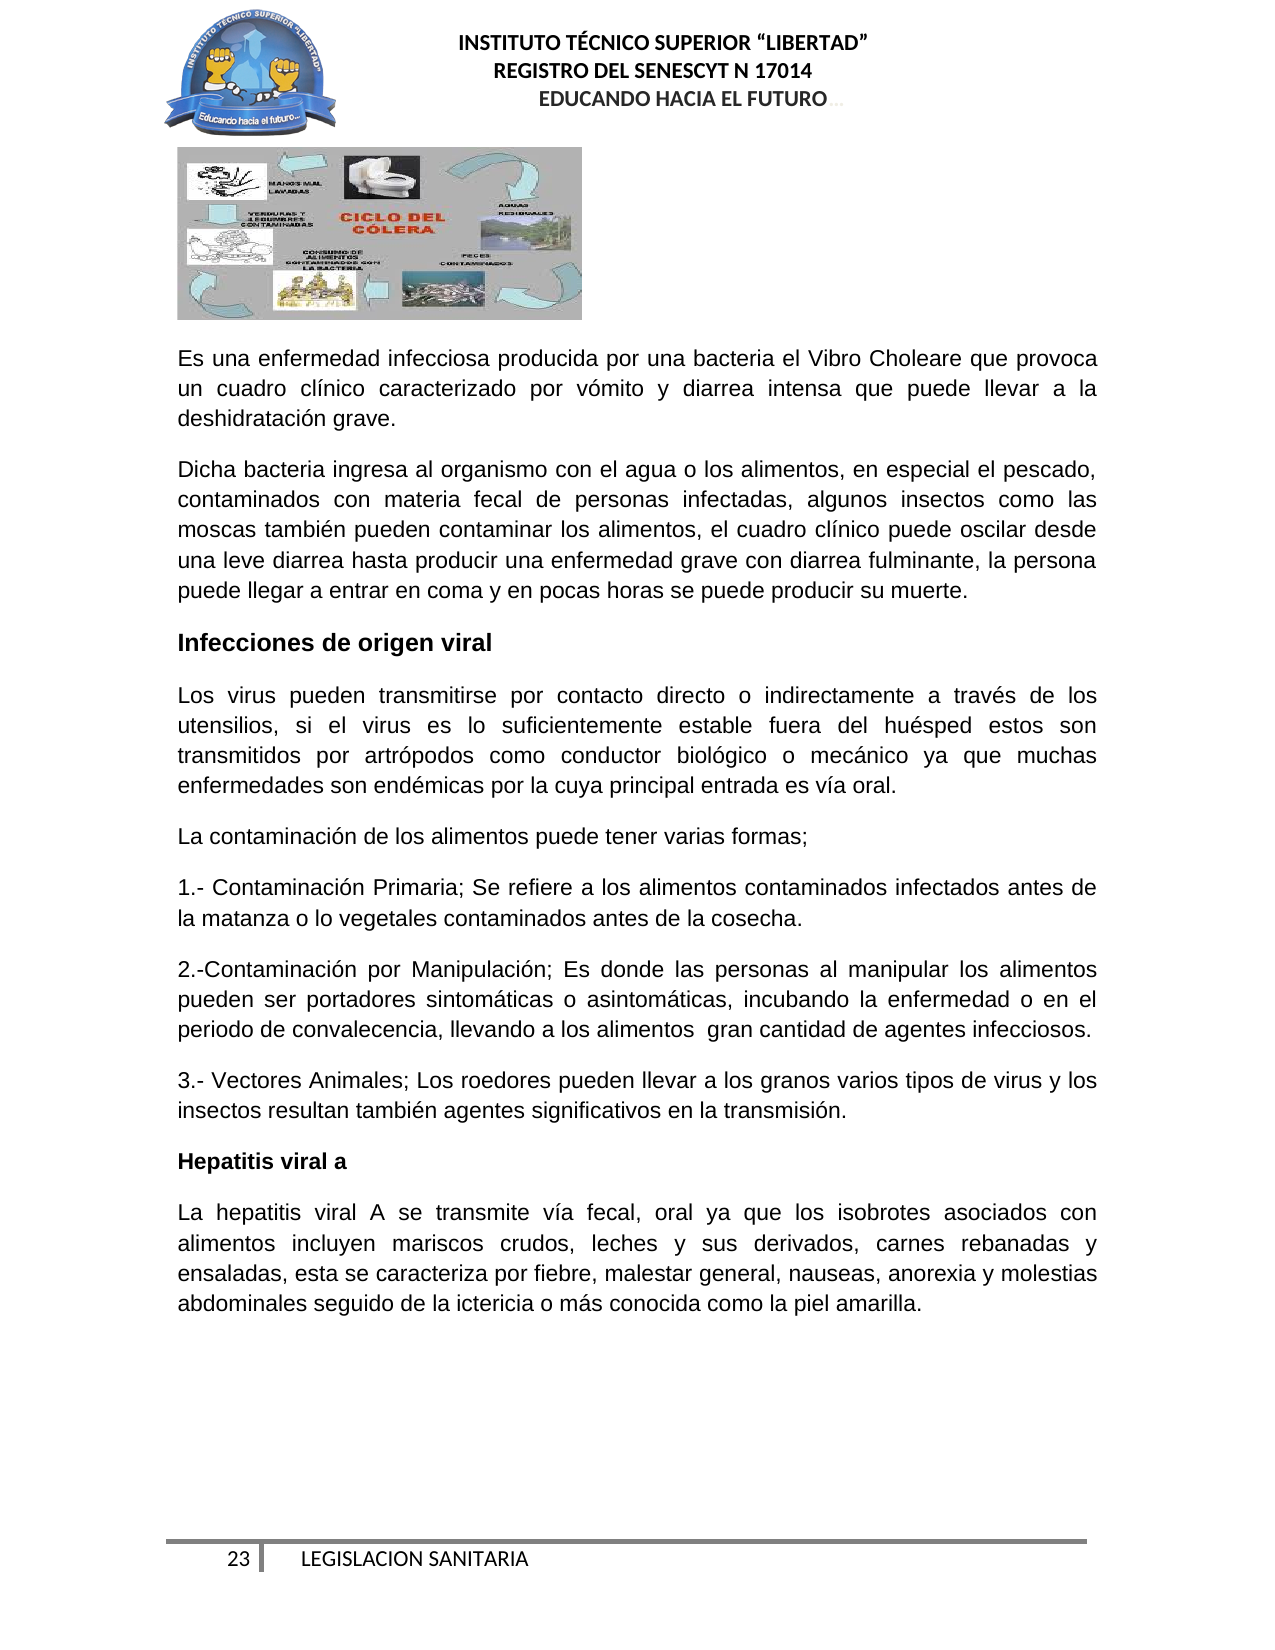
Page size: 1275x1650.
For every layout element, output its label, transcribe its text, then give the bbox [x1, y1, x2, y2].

text Dicha bacteria ingresa al organismo con el agua o los alimentos, en especial el pescado, contaminados con materia fecal de personas infectadas, algunos insectos como las moscas también pueden contaminar los alimentos, el cuadro clínico puede oscilar desde una leve diarrea hasta producir una enfermedad grave con diarrea fulminante, la persona puede llegar a entrar en coma y en pocas horas se puede producir su muerte. [177, 456, 1098, 603]
text Los virus pueden transmitirse por contacto directo o indirectamente a través de los utensilios, si el virus es lo suficientemente estable fuera del huésped estos son transmitidos por artrópodos como conductor biológico o mecánico ya que muchas enfermedades son endémicas por la cuya principal entrada es vía oral. [177, 682, 1098, 799]
picture [164, 9, 336, 136]
text Infecciones de origen viral [177, 628, 1098, 657]
text 2.-Contaminación por Manipulación; Es donde las personas al manipular los alimentos pueden ser portadores sintomáticas o asintomáticas, incubando la enfermedad o en el periodo de convalecencia, llevando a los alimentos gran cantidad de agentes infecciosos. [177, 956, 1098, 1042]
picture [177, 147, 582, 320]
text 1.- Contaminación Primaria; Se refiere a los alimentos contaminados infectados antes de la matanza o lo vegetales contaminados antes de la cosecha. [177, 874, 1098, 931]
text Es una enfermedad infecciosa producida por una bacteria el Vibro Choleare que provoca un cuadro clínico caracterizado por vómito y diarrea intensa que puede llevar a la deshidratación grave. [177, 344, 1098, 431]
text 3.- Vectores Animales; Los roedores pueden llevar a los granos varios tipos de virus y los insectos resultan también agentes significativos en la transmisión. [177, 1067, 1098, 1124]
text La hepatitis viral A se transmite vía fecal, oral ya que los isobrotes asociados con alimentos incluyen mariscos crudos, leches y sus derivados, carnes rebanadas y ensaladas, esta se caracteriza por fiebre, malestar general, nauseas, anorexia y molestias abdominales seguido de la ictericia o más conocida como la piel amarilla. [177, 1199, 1098, 1316]
text La contaminación de los alimentos puede tener varias formas; [177, 823, 1098, 850]
text Hepatitis viral a [177, 1148, 1098, 1175]
